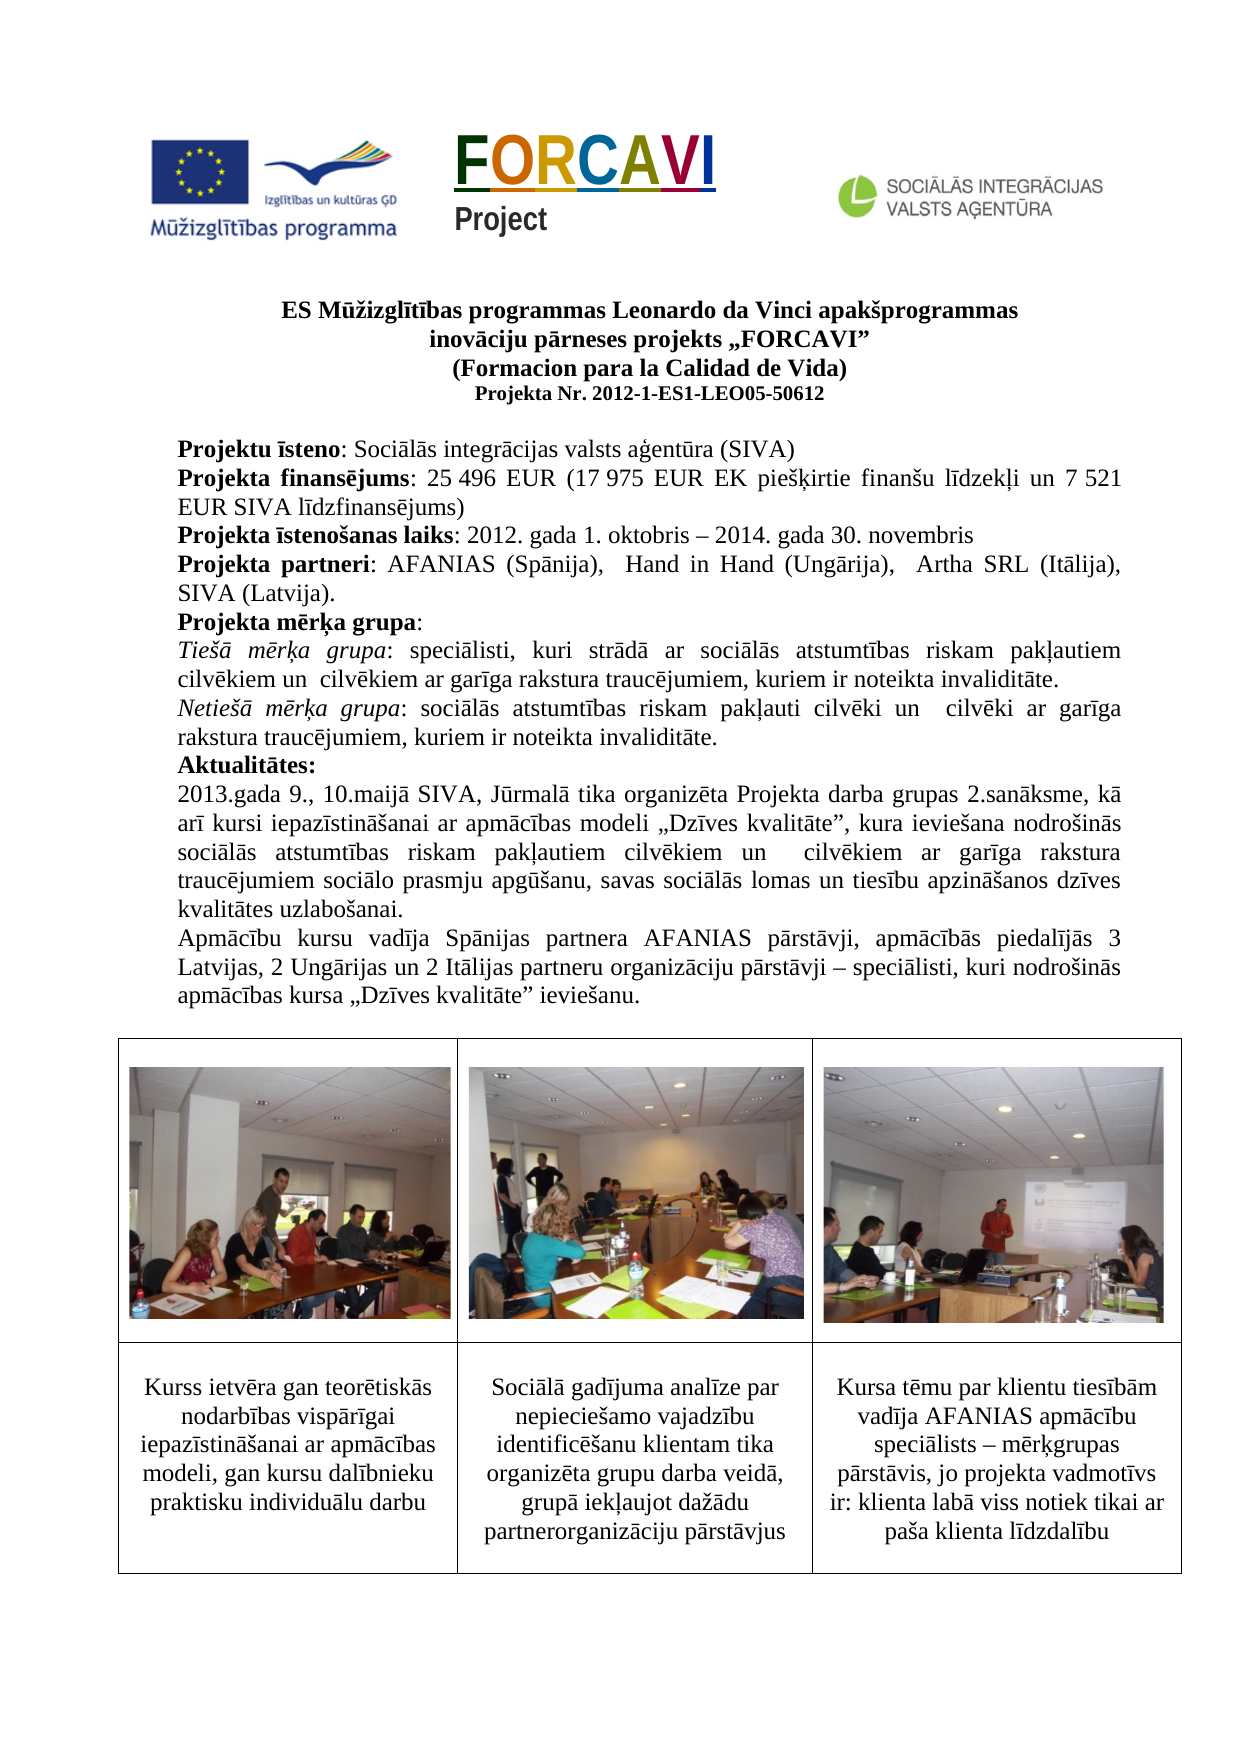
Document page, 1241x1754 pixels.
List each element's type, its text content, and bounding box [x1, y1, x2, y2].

text inovāciju pārneses projekts „FORCAVI” [177, 324, 1122, 353]
table_cell Kurss ietvēra gan teorētiskās nodarbības vispārīgai iepazīstināšanai ar apmācības modeli, gan kursu dalībnieku praktisku individuālu darbu [119, 1343, 457, 1573]
picture [133, 118, 413, 262]
text Netiešā mērķa grupa: sociālās atstumtības riskam pakļauti cilvēki un cilvēki ar garīga rakstura traucējumiem, kuriem ir noteikta invaliditāte. [177, 693, 1122, 750]
picture [823, 1067, 1164, 1323]
text Projekta īstenošanas laiks: 2012. gada 1. oktobris – 2014. gada 30. novembris [177, 520, 1122, 549]
text (Formacion para la Calidad de Vida) [177, 353, 1122, 381]
text Projekta partneri: AFANIAS (Spānija), Hand in Hand (Ungārija), Artha SRL (Itālija), SIVA (Latvija). [177, 549, 1122, 607]
table_header [103, 118, 443, 266]
text Projekta Nr. 2012-1-ES1-LEO05-50612 [177, 381, 1122, 405]
table_cell Kursa tēmu par klientu tiesībām vadīja AFANIAS apmācību speciālists – mērķgrupas pārstāvis, jo projekta vadmotīvs ir: klienta labā viss notiek tikai ar paša klienta līdzdalību [813, 1343, 1181, 1573]
text Projektu īsteno: Sociālās integrācijas valsts aģentūra (SIVA) [177, 434, 1122, 463]
text Aktualitātes: [177, 750, 1122, 779]
text Apmācību kursu vadīja Spānijas partnera AFANIAS pārstāvji, apmācībās piedalījās 3 Latvijas, 2 Ungārijas un 2 Itālijas partneru organizāciju pārstāvji – speciālisti, kuri nodrošinās apmācības kursa „Dzīves kvalitāte” ieviešanu. [177, 923, 1122, 1009]
picture [129, 1067, 451, 1319]
picture [799, 151, 1142, 253]
text ES Mūžizglītības programmas Leonardo da Vinci apakšprogrammas [177, 295, 1122, 324]
table_header [458, 1039, 812, 1342]
table_cell Sociālā gadījuma analīze par nepieciešamo vajadzību identificēšanu klientam tika organizēta grupu darba veidā, grupā iekļaujot dažādu partnerorganizāciju pārstāvjus [458, 1343, 812, 1573]
table_header [753, 118, 1152, 266]
text Tiešā mērķa grupa: speciālisti, kuri strādā ar sociālās atstumtības riskam pakļautiem cilvēkiem un cilvēkiem ar garīga rakstura traucējumiem, kuriem ir noteikta invaliditāte. [177, 635, 1122, 693]
text Projekta finansējums: 25 496 EUR (17 975 EUR EK piešķirtie finanšu līdzekļi un 7 521 EUR SIVA līdzfinansējums) [177, 463, 1122, 520]
text 2013.gada 9., 10.maijā SIVA, Jūrmalā tika organizēta Projekta darba grupas 2.sanāksme, kā arī kursi iepazīstināšanai ar apmācības modeli „Dzīves kvalitāte”, kura ieviešana nodrošinās sociālās atstumtības riskam pakļautiem cilvēkiem un cilvēkiem ar garīga rakstura traucējumiem sociālo prasmju apgūšanu, savas sociālās lomas un tiesību apzināšanos dzīves kvalitātes uzlabošanai. [177, 779, 1122, 923]
table_header FORCAVI Project [443, 118, 753, 266]
text Projekta mērķa grupa: [177, 607, 1122, 635]
table_header [119, 1039, 457, 1342]
picture [468, 1067, 804, 1319]
table_header [813, 1039, 1181, 1342]
